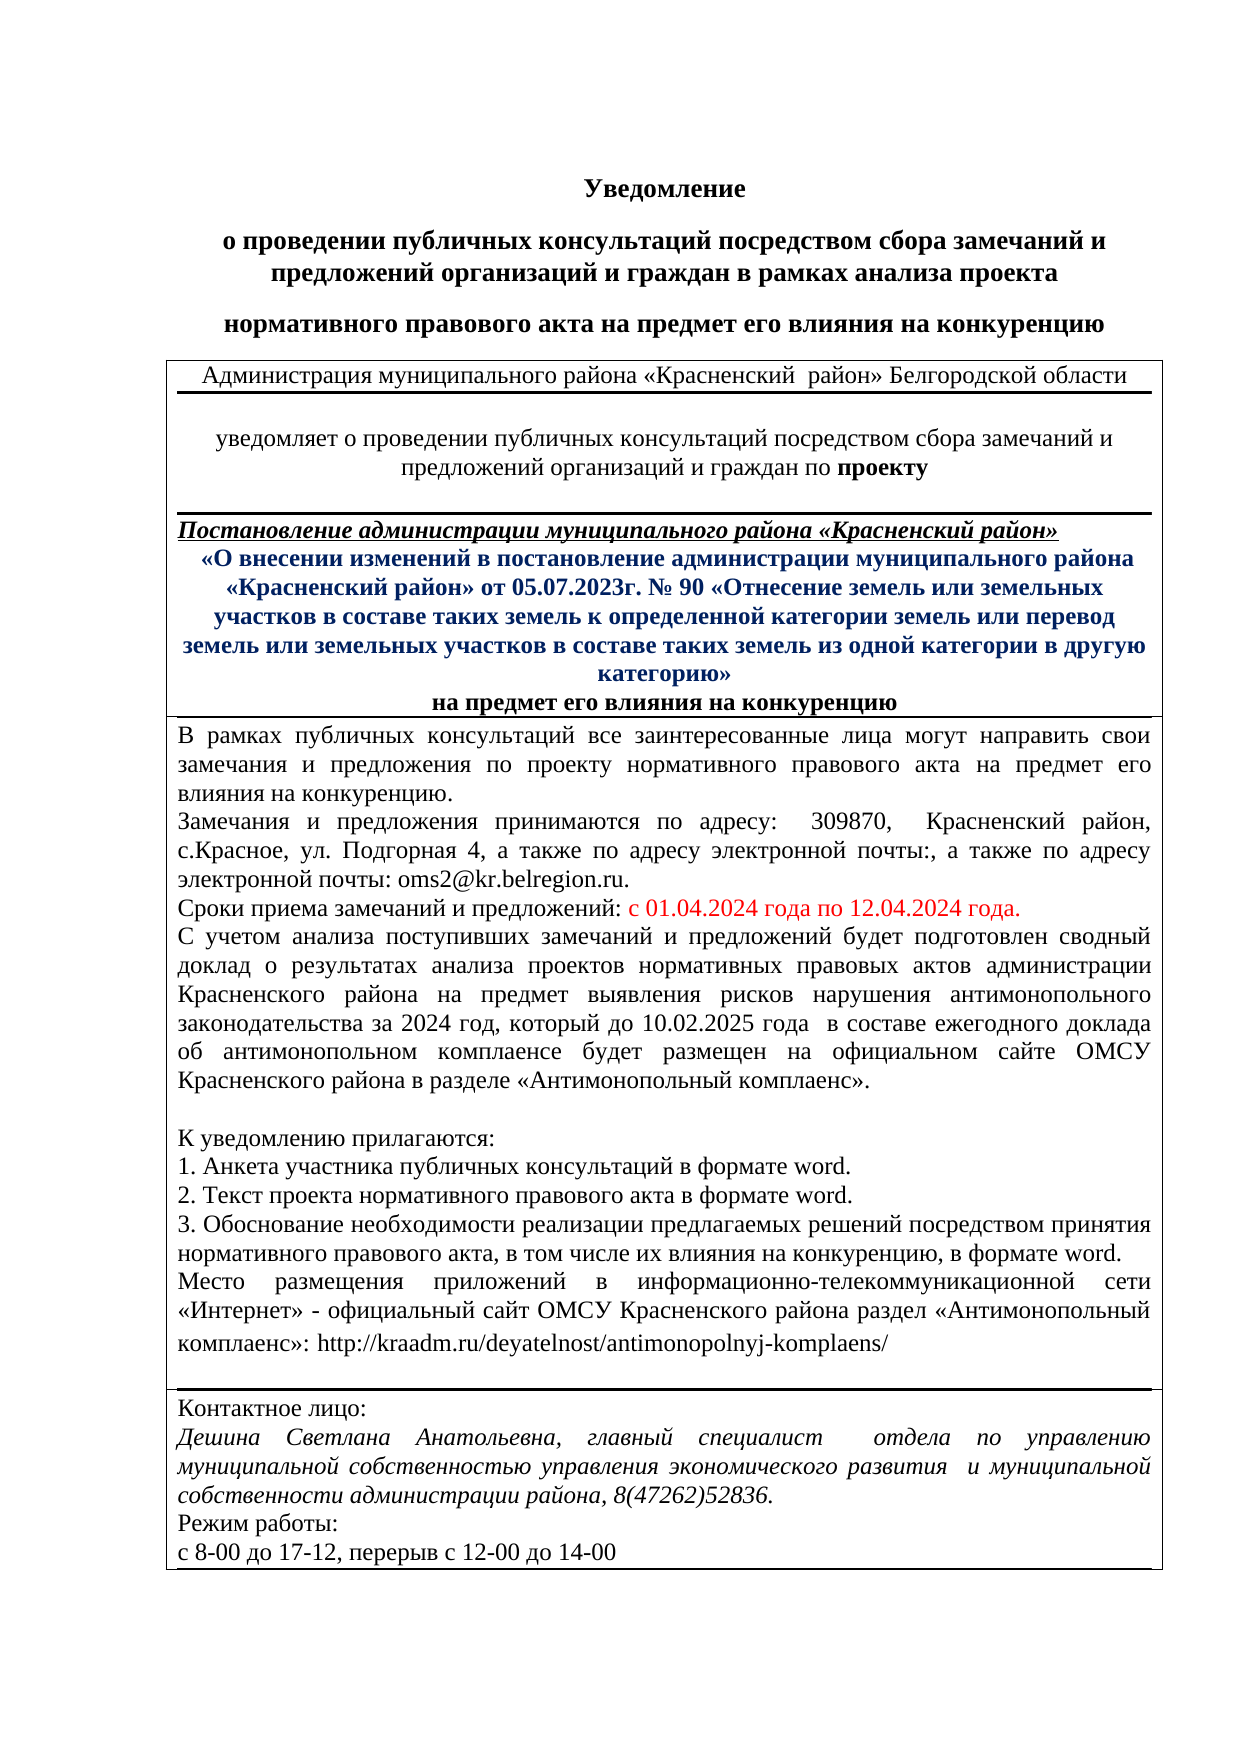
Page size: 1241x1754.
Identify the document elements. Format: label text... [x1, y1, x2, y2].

table_cell Контактное лицо: Дешина Светлана Анатольевна, главный специалист отдела по управлению муниципальной собственностью управления экономического развития и муниципальной собственности администрации района, 8(47262)52836. Режим работы: с 8-00 до 17-12, перерыв с 12-00 до 14-00 [167, 1390, 1162, 1569]
text Уведомление [177, 172, 1152, 204]
table_header Администрация муниципального района «Красненский район» Белгородской области уведомляет о проведении публичных консультаций посредством сбора замечаний и предложений организаций и граждан по проекту Постановление администрации муниципального района «Красненский район» «О внесении изменений в постановление администрации муниципального района «Красненский район» от 05.07.2023г. № 90 «Отнесение земель или земельных участков в составе таких земель к определенной категории земель или перевод земель или земельных участков в составе таких земель из одной категории в другую категорию» на предмет его влияния на конкуренцию [167, 361, 1162, 716]
text нормативного правового акта на предмет его влияния на конкуренцию [177, 308, 1152, 339]
table_cell В рамках публичных консультаций все заинтересованные лица могут направить свои замечания и предложения по проекту нормативного правового акта на предмет его влияния на конкуренцию. Замечания и предложения принимаются по адресу: 309870, Красненский район, с.Красное, ул. Подгорная 4, а также по адресу электронной почты:, а также по адресу электронной почты: oms2@kr.belregion.ru. Сроки приема замечаний и предложений: с 01.04.2024 года по 12.04.2024 года. С учетом анализа поступивших замечаний и предложений будет подготовлен сводный доклад о результатах анализа проектов нормативных правовых актов администрации Красненского района на предмет выявления рисков нарушения антимонопольного законодательства за 2024 год, который до 10.02.2025 года в составе ежегодного доклада об антимонопольном комплаенсе будет размещен на официальном сайте ОМСУ Красненского района в разделе «Антимонопольный комплаенс». К уведомлению прилагаются: 1. Анкета участника публичных консультаций в формате word. 2. Текст проекта нормативного правового акта в формате word. 3. Обоснование необходимости реализации предлагаемых решений посредством принятия нормативного правового акта, в том числе их влияния на конкуренцию, в формате word. Место размещения приложений в информационно-телекоммуникационной сети «Интернет» - официальный сайт ОМСУ Красненского района раздел «Антимонопольный комплаенс»: http://kraadm.ru/deyatelnost/antimonopolnyj-komplaens/ [167, 717, 1162, 1389]
text о проведении публичных консультаций посредством сбора замечаний и предложений организаций и граждан в рамках анализа проекта [177, 224, 1152, 287]
